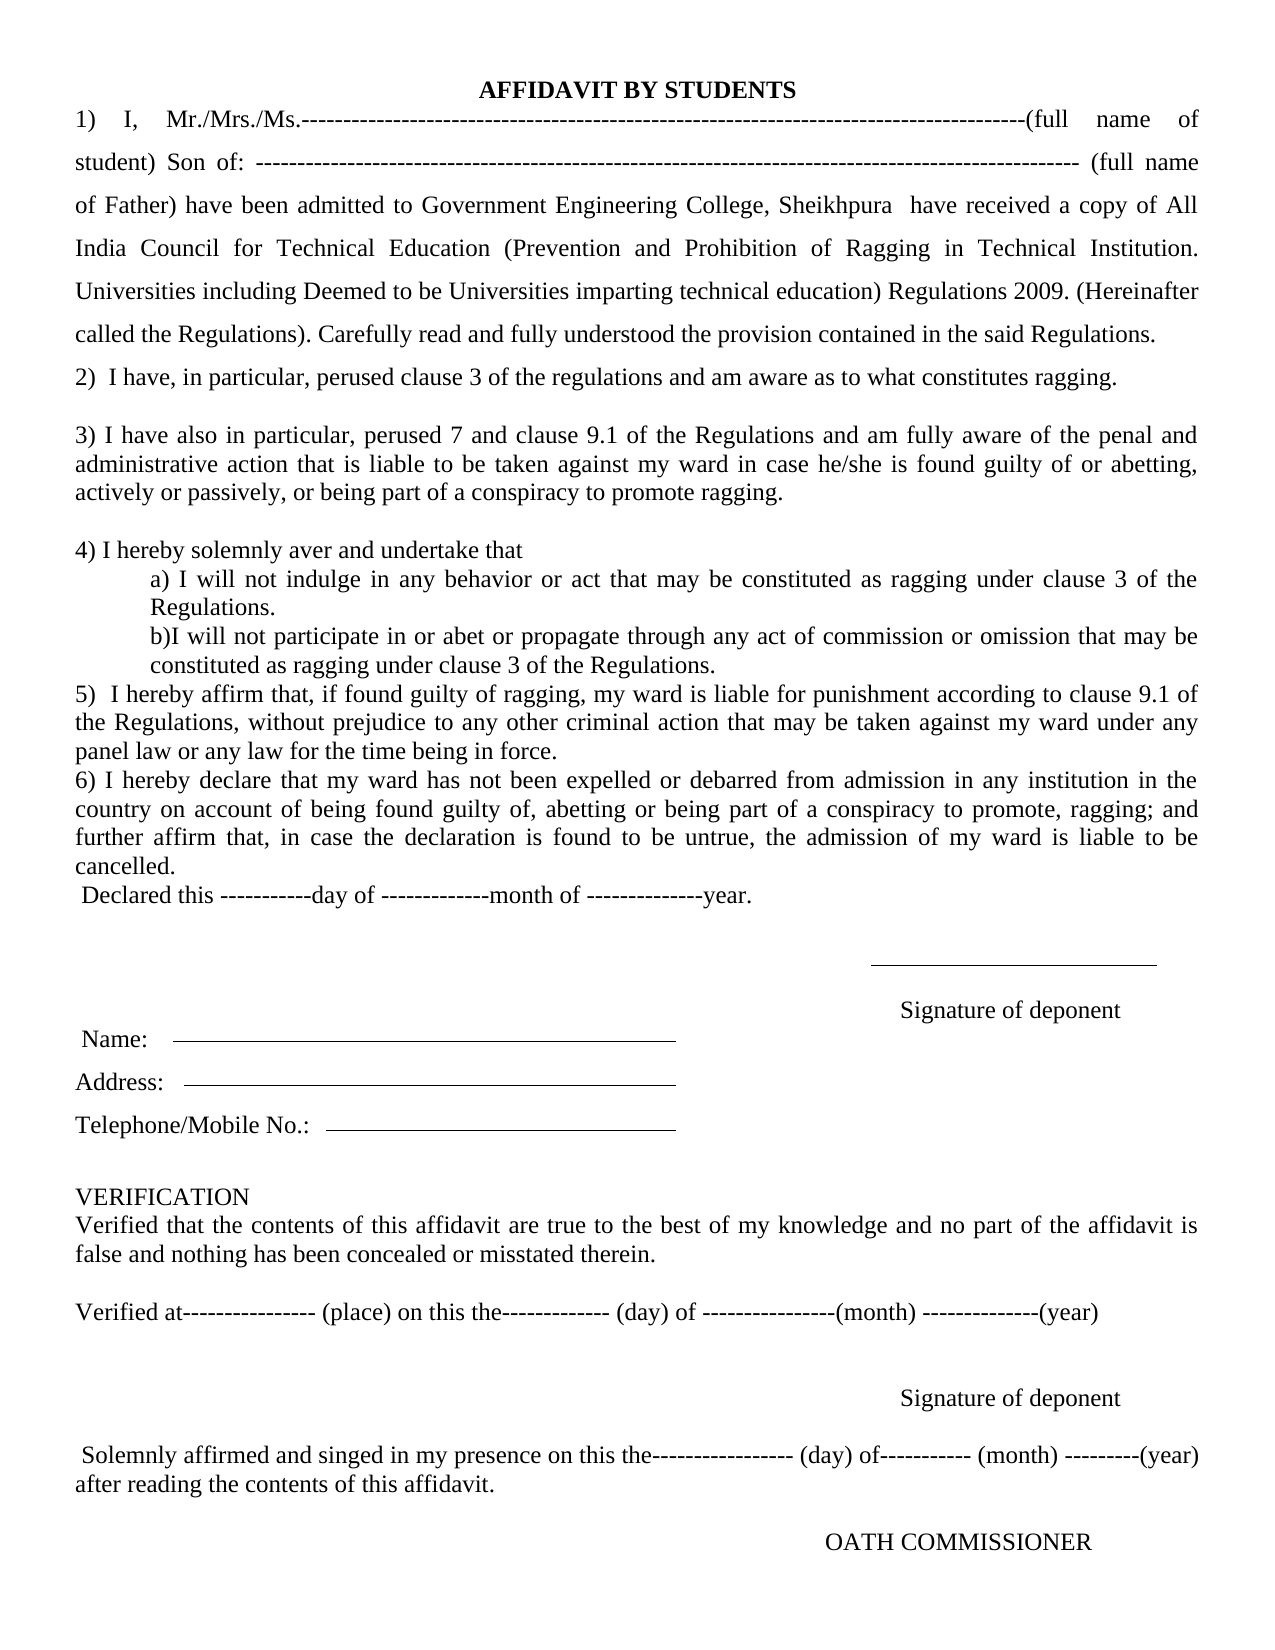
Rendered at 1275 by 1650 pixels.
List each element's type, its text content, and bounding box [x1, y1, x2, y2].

text Verified that the contents of this affidavit are true to the best of my knowledge and no part of the affidavit is false and nothing has been concealed or misstated therein. [75, 1211, 1200, 1268]
text Name: [75, 1024, 1200, 1052]
text a) I will not indulge in any behavior or act that may be constituted as ragging under clause 3 of the Regulations. [150, 564, 1200, 621]
text Solemnly affirmed and singed in my presence on this the----------------- (day) of----------- (month) ---------(year) after reading the contents of this affidavit. [75, 1441, 1200, 1498]
text 4) I hereby solemnly aver and undertake that [75, 535, 1200, 564]
text b)I will not participate in or abet or propagate through any act of commission or omission that may be constituted as ragging under clause 3 of the Regulations. [150, 621, 1200, 679]
text 5) I hereby affirm that, if found guilty of ragging, my ward is liable for punishment according to clause 9.1 of the Regulations, without prejudice to any other criminal action that may be taken against my ward under any panel law or any law for the time being in force. [75, 679, 1200, 765]
text OATH COMMISSIONER [750, 1527, 1200, 1556]
text VERIFICATION [75, 1182, 1200, 1211]
text Signature of deponent [825, 995, 1200, 1024]
text Declared this -----------day of -------------month of --------------year. [75, 880, 1200, 909]
text Signature of deponent [825, 1383, 1200, 1412]
text 2) I have, in particular, perused clause 3 of the regulations and am aware as to what constitutes ragging. [75, 362, 1200, 391]
text Address: [75, 1067, 1200, 1096]
text AFFIDAVIT BY STUDENTS [75, 75, 1200, 104]
text 3) I have also in particular, perused 7 and clause 9.1 of the Regulations and am fully aware of the penal and administrative action that is liable to be taken against my ward in case he/she is found guilty of or abetting, actively or passively, or being part of a conspiracy to promote ragging. [75, 420, 1200, 506]
text Telephone/Mobile No.: [75, 1110, 1200, 1139]
text 1) I, Mr./Mrs./Ms.---------------------------------------------------------------------------------------(full name of student) Son of: --------------------------------------------------------------------------------------------------- (full name of Father) have been admitted to Government Engineering College, Sheikhpura have received a copy of All India Council for Technical Education (Prevention and Prohibition of Ragging in Technical Institution. Universities including Deemed to be Universities imparting technical education) Regulations 2009. (Hereinafter called the Regulations). Carefully read and fully understood the provision contained in the said Regulations. [75, 104, 1200, 348]
text Verified at---------------- (place) on this the------------- (day) of ----------------(month) --------------(year) [75, 1297, 1200, 1326]
text 6) I hereby declare that my ward has not been expelled or debarred from admission in any institution in the country on account of being found guilty of, abetting or being part of a conspiracy to promote, ragging; and further affirm that, in case the declaration is found to be untrue, the admission of my ward is liable to be cancelled. [75, 765, 1200, 880]
